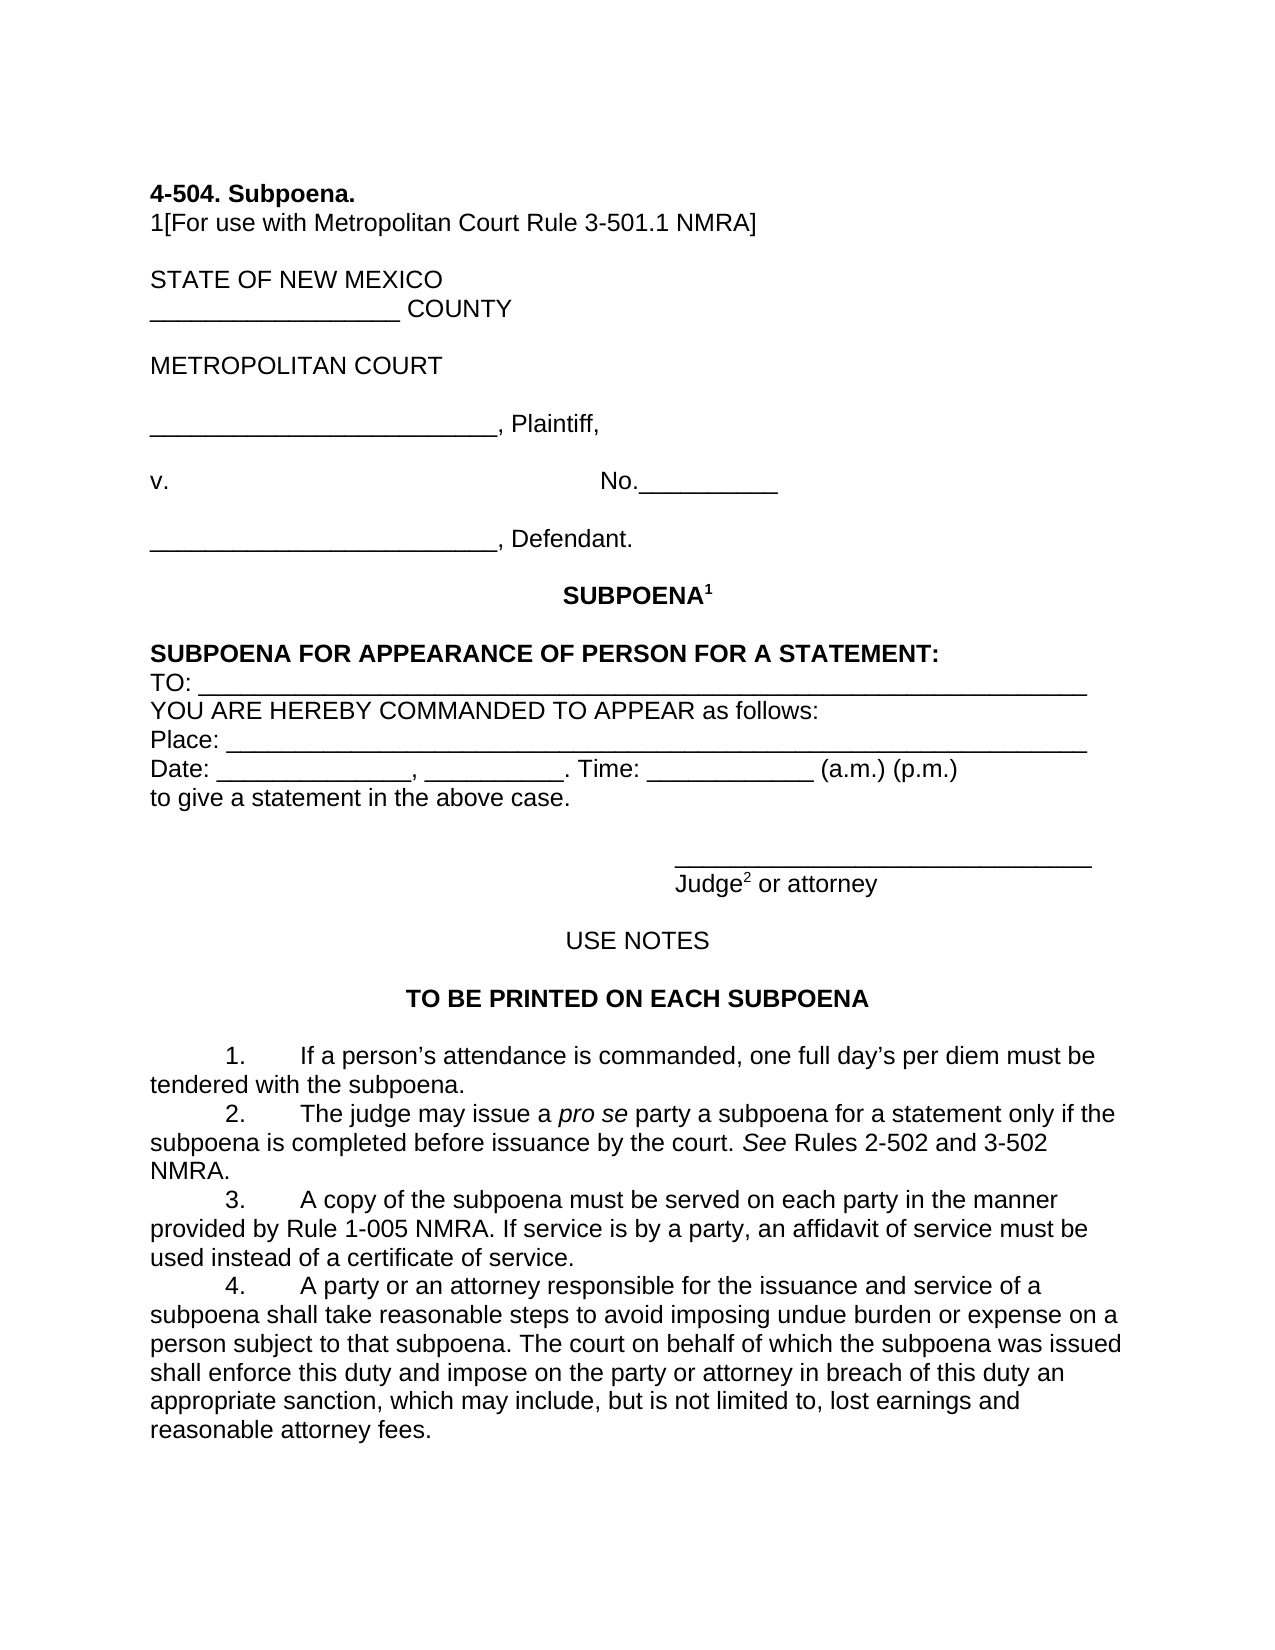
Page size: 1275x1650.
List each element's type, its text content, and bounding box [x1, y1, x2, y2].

text _________________________, Plaintiff, [150, 409, 1125, 437]
text ______________________________ [150, 840, 1125, 869]
text 2. The judge may issue a pro se party a subpoena for a statement only if the subpoena is completed before issuance by the court. See Rules 2-502 and 3-502 NMRA. [150, 1099, 1125, 1185]
text __________________ COUNTY [150, 294, 1125, 322]
text _________________________, Defendant. [150, 524, 1125, 552]
text v. No.__________ [150, 466, 1125, 495]
text USE NOTES [150, 926, 1125, 955]
text [For use with Metropolitan Court Rule 3-501.1 NMRA] [150, 207, 1125, 236]
text Place: ______________________________________________________________ [150, 725, 1125, 754]
text 3. A copy of the subpoena must be served on each party in the manner provided by Rule 1-005 NMRA. If service is by a party, an affidavit of service must be used instead of a certificate of service. [150, 1185, 1125, 1271]
text METROPOLITAN COURT [150, 351, 1125, 380]
text to give a statement in the above case. [150, 782, 1125, 811]
text YOU ARE HEREBY COMMANDED TO APPEAR as follows: [150, 696, 1125, 725]
text Judge2 or attorney [150, 869, 1125, 897]
text SUBPOENA FOR APPEARANCE OF PERSON FOR A STATEMENT: [150, 639, 1125, 667]
text STATE OF NEW MEXICO [150, 265, 1125, 294]
text Date: ______________, __________. Time: ____________ (a.m.) (p.m.) [150, 754, 1125, 782]
text SUBPOENA1 [150, 581, 1125, 610]
text 1. If a person’s attendance is commanded, one full day’s per diem must be tendered with the subpoena. [150, 1041, 1125, 1099]
text 4-504. Subpoena. [150, 179, 1125, 207]
text 4. A party or an attorney responsible for the issuance and service of a subpoena shall take reasonable steps to avoid imposing undue burden or expense on a person subject to that subpoena. The court on behalf of which the subpoena was issued shall enforce this duty and impose on the party or attorney in breach of this duty an appropriate sanction, which may include, but is not limited to, lost earnings and reasonable attorney fees. [150, 1271, 1125, 1444]
text TO BE PRINTED ON EACH SUBPOENA [150, 984, 1125, 1012]
text TO: ________________________________________________________________ [150, 667, 1125, 696]
